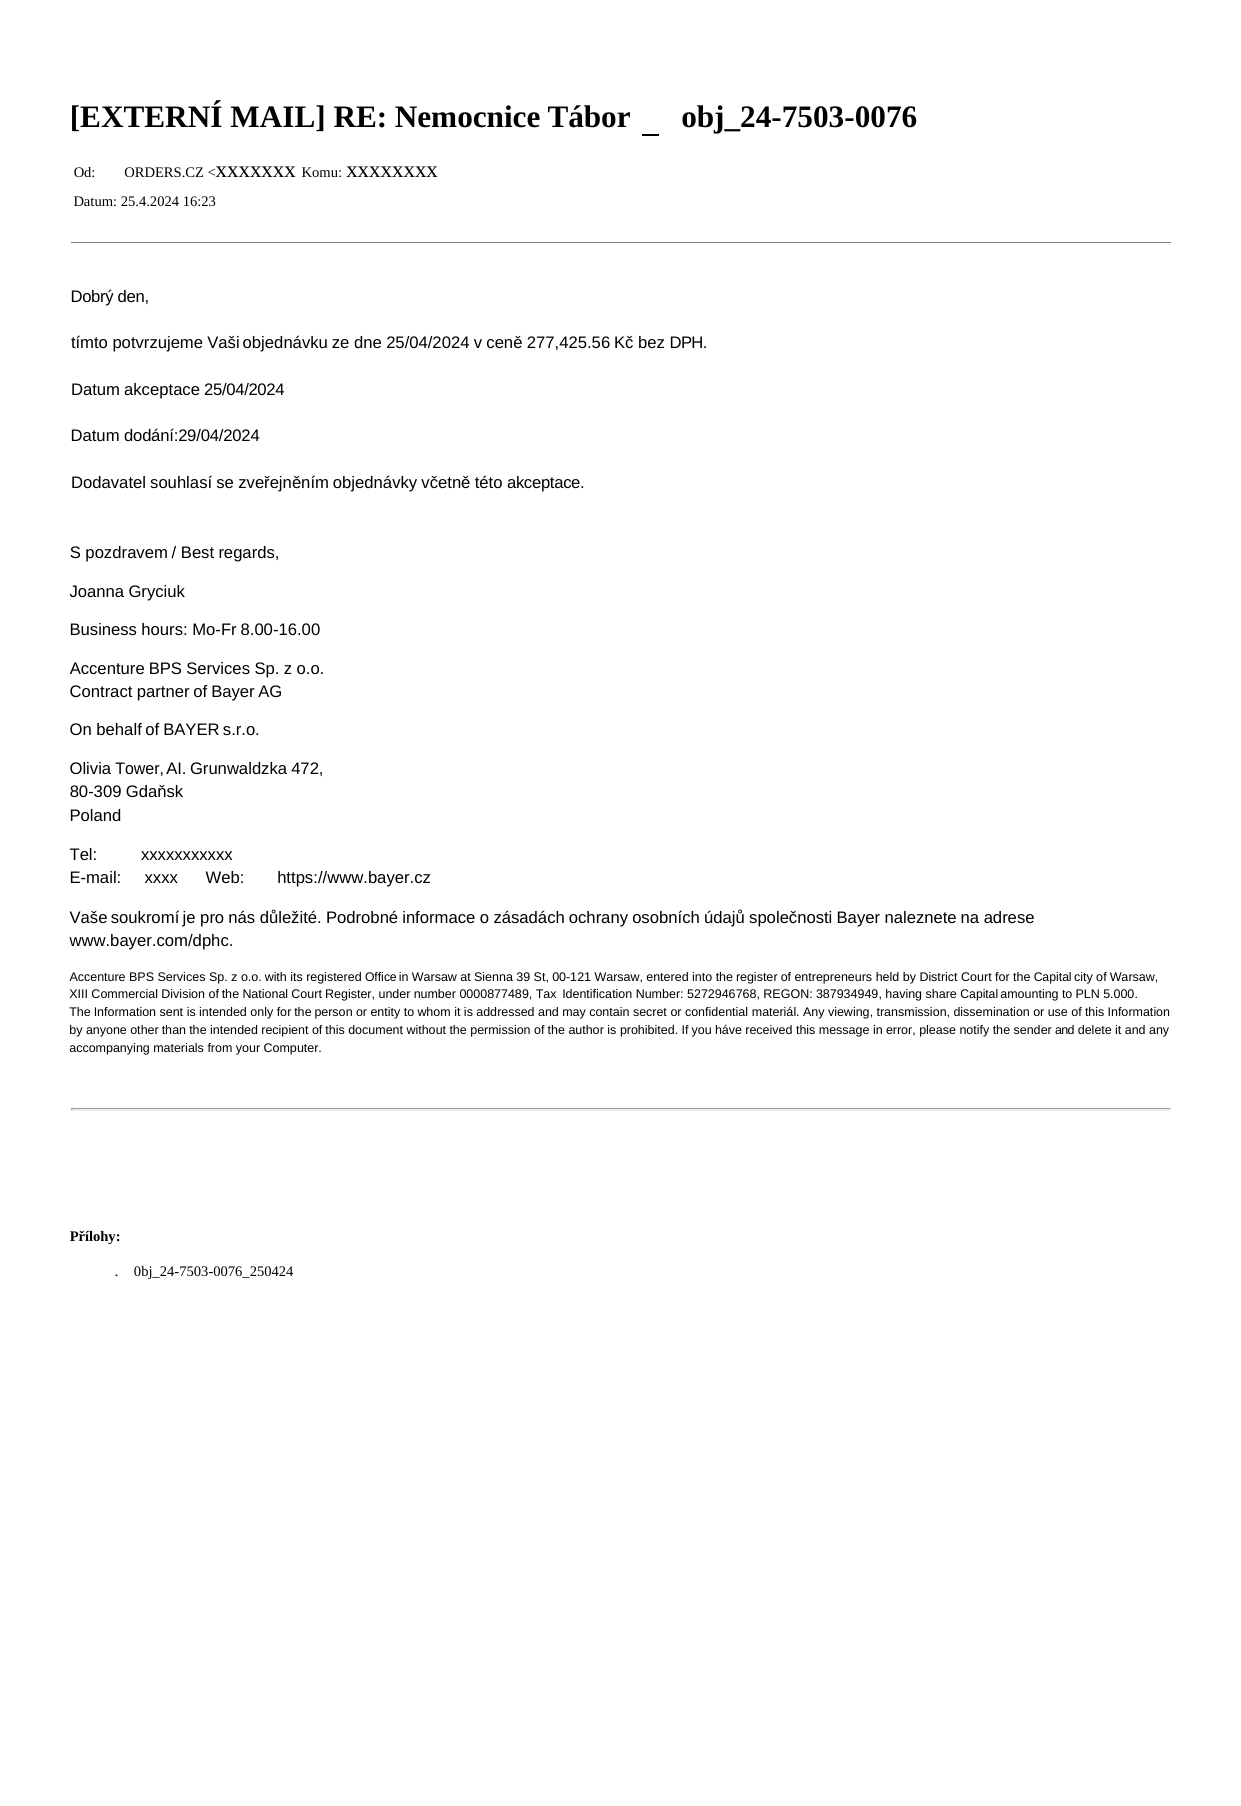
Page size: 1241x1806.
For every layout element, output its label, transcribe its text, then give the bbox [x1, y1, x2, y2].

text . 0bj_24-7503-0076_250424 [93, 1263, 293, 1279]
text tímto potvrzujeme Vaši objednávku ze dne 25/04/2024 v ceně 277,425.56 Kč bez DPH. [71, 334, 1188, 352]
text Datum: 25.4.2024 16:23 [73, 193, 1188, 209]
text Datum dodání:29/04/2024 [70, 426, 1188, 445]
text On behalf of BAYER s.r.o. [69, 721, 1188, 739]
text Business hours: Mo-Fr 8.00-16.00 [69, 620, 1188, 639]
text Accenture BPS Services Sp. z o.o. with its registered Office in Warsaw at Sienna 39 St, 00-121 Warsaw, entered into the register of entrepreneurs held by District Court for the Capital city of Warsaw, XIII Commercial Division of the National Court Register, under number 0000877489, Tax Identification Number: 5272946768, REGON: 387934949, having share Capital amounting to PLN 5.000. [69, 967, 1174, 1002]
text Přílohy: [69, 1228, 1188, 1244]
text Od: ORDERS.CZ <xxxxxxx Komu: xxxxxxxx [73, 156, 934, 183]
text Vaše soukromí je pro nás důležité. Podrobné informace o zásadách ochrany osobních údajů společnosti Bayer naleznete na adrese www.bayer.com/dphc. [69, 905, 1174, 951]
text E-mail: xxxx Web: https://www.bayer.cz [69, 864, 1174, 888]
text Joanna Gryciuk [69, 583, 1188, 601]
text Dobrý den, [70, 288, 1188, 306]
text S pozdravem / Best regards, [69, 543, 1188, 562]
text The Information sent is intended only for the person or entity to whom it is addressed and may contain secret or confidential materiál. Any viewing, transmission, dissemination or use of this Information by anyone other than the intended recipient of this document without the permission of the author is prohibited. If you háve received this message in error, please notify the sender and delete it and any accompanying materials from your Computer. [69, 1002, 1174, 1056]
text Dodavatel souhlasí se zveřejněním objednávky včetně této akceptace. [71, 473, 1188, 492]
text Datum akceptace 25/04/2024 [71, 381, 1188, 399]
text Poland [69, 806, 1188, 825]
text [EXTERNÍ MAIL] RE: Nemocnice Tábor obj_24-7503-0076 [69, 99, 1188, 134]
text Tel: xxxxxxxxxxx [69, 846, 1188, 864]
text Olivia Tower, AI. Grunwaldzka 472, 80-309 Gdaňsk [69, 756, 1174, 802]
text Accenture BPS Services Sp. z o.o. Contract partner of Bayer AG [69, 656, 1174, 702]
